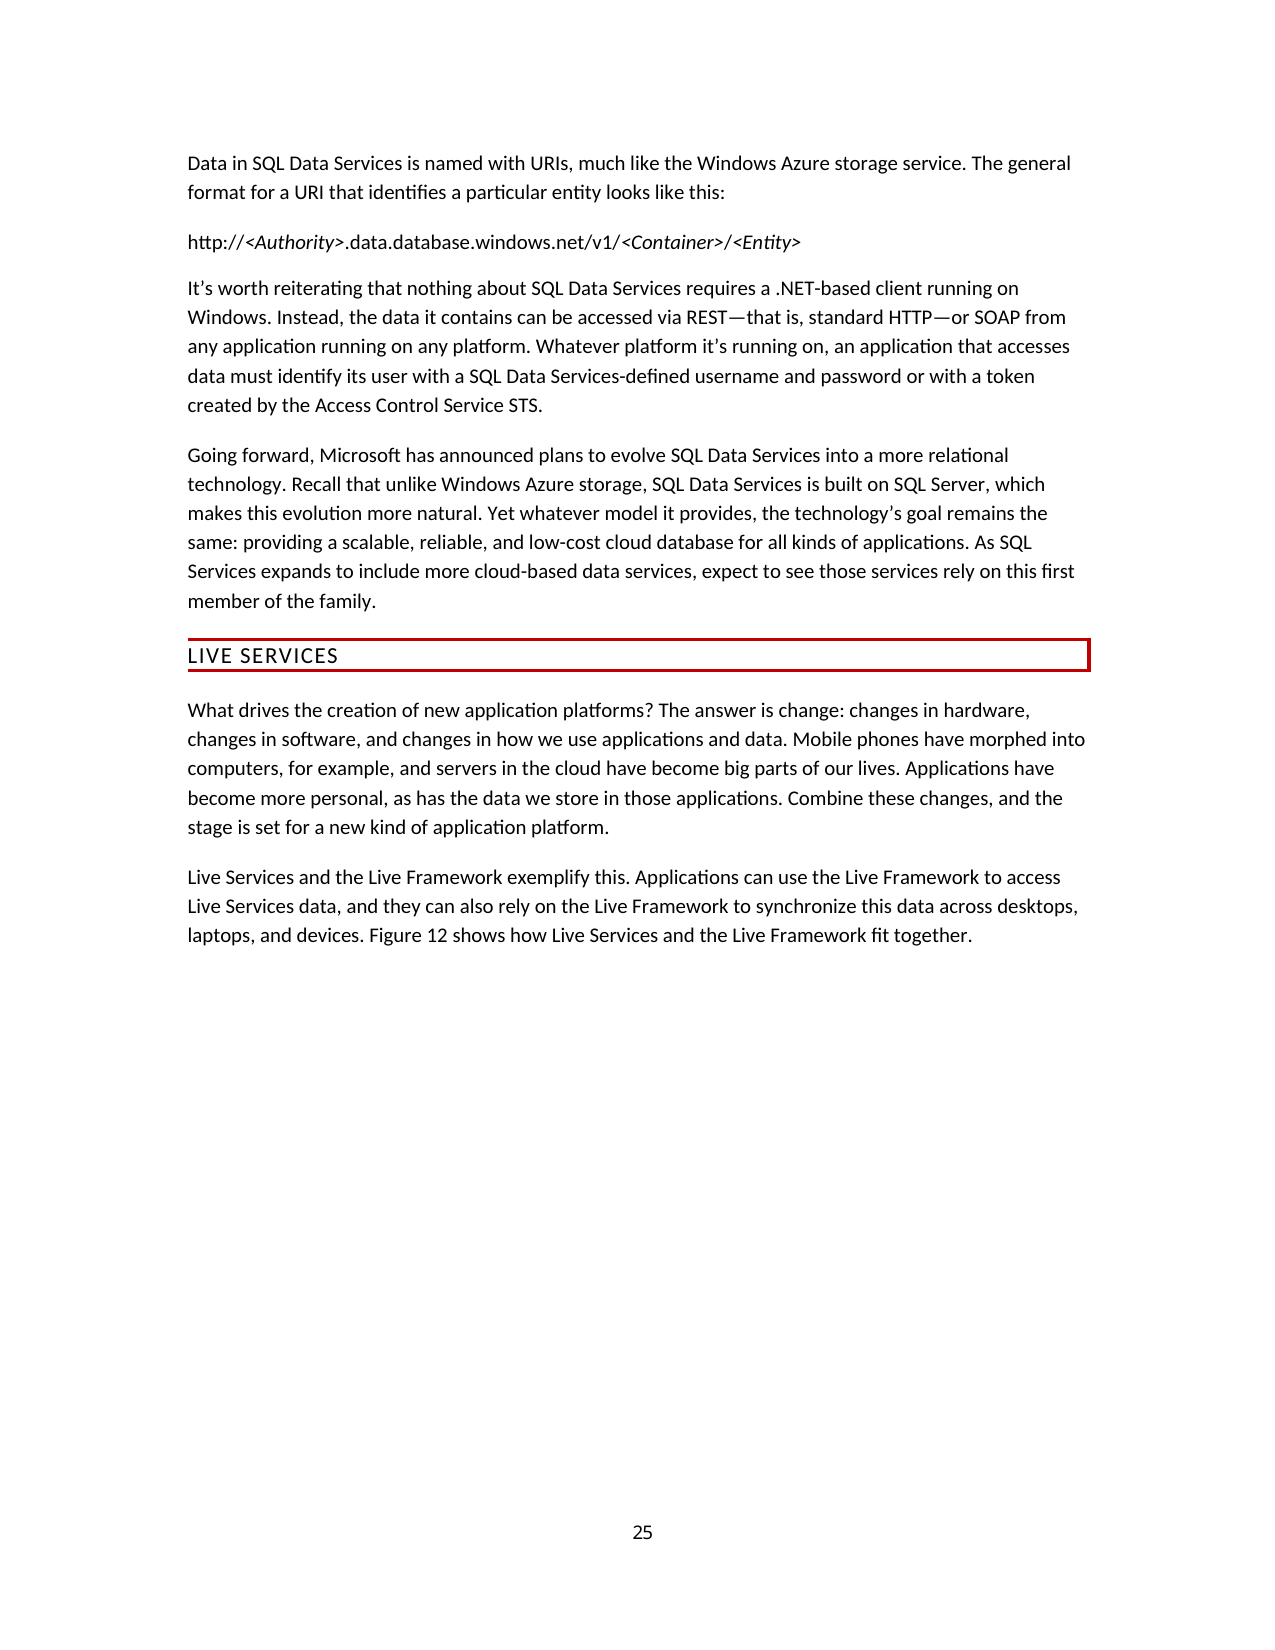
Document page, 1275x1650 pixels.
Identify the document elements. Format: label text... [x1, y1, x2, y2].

subtitle Live Services [187, 639, 1087, 672]
text What drives the creation of new application platforms? The answer is change: changes in hardware, changes in software, and changes in how we use applications and data. Mobile phones have morphed into computers, for example, and servers in the cloud have become big parts of our lives. Applications have become more personal, as has the data we store in those applications. Combine these changes, and the stage is set for a new kind of application platform. [187, 697, 1087, 839]
text Live Services and the Live Framework exemplify this. Applications can use the Live Framework to access Live Services data, and they can also rely on the Live Framework to synchronize this data across desktops, laptops, and devices. Figure 12 shows how Live Services and the Live Framework fit together. [187, 864, 1087, 948]
text Going forward, Microsoft has announced plans to evolve SQL Data Services into a more relational technology. Recall that unlike Windows Azure storage, SQL Data Services is built on SQL Server, which makes this evolution more natural. Yet whatever model it provides, the technology’s goal remains the same: providing a scalable, reliable, and low-cost cloud database for all kinds of applications. As SQL Services expands to include more cloud-based data services, expect to see those services rely on this first member of the family. [187, 442, 1087, 613]
text Data in SQL Data Services is named with URIs, much like the Windows Azure storage service. The general format for a URI that identifies a particular entity looks like this: [187, 150, 1087, 204]
text http://<Authority>.data.database.windows.net/v1/<Container>/<Entity> [187, 229, 1087, 254]
text It’s worth reiterating that nothing about SQL Data Services requires a .NET-based client running on Windows. Instead, the data it contains can be accessed via REST—that is, standard HTTP—or SOAP from any application running on any platform. Whatever platform it’s running on, an application that accesses data must identify its user with a SQL Data Services-defined username and password or with a token created by the Access Control Service STS. [187, 275, 1087, 417]
